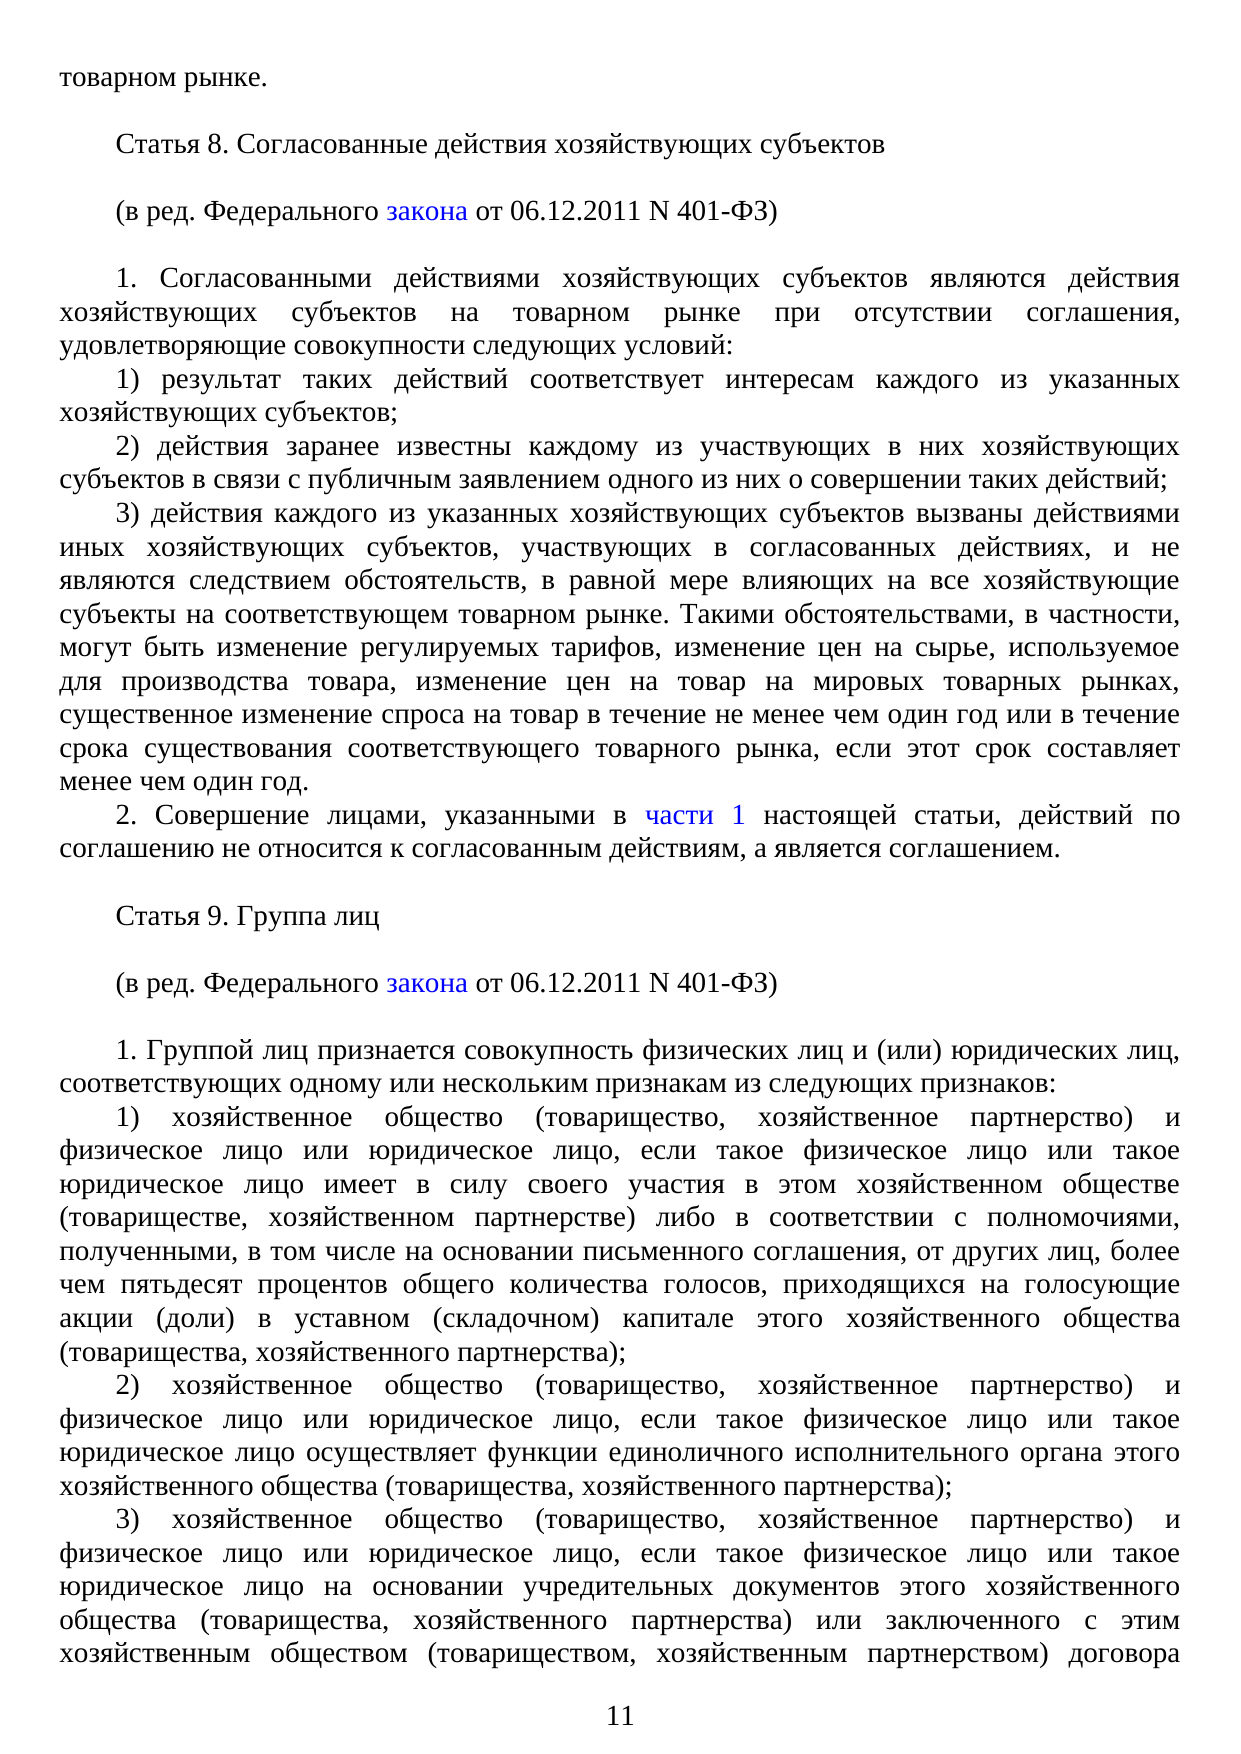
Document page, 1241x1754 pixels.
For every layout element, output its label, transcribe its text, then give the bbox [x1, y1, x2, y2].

text Статья 8. Согласованные действия хозяйствующих субъектов [59, 126, 1181, 160]
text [59, 59, 1181, 93]
text 1. Согласованными действиями хозяйствующих субъектов являются действия хозяйствующих субъектов на товарном рынке при отсутствии соглашения, удовлетворяющие совокупности следующих условий: [59, 260, 1181, 361]
text Статья 9. Группа лиц [59, 898, 1181, 931]
text 1. Группой лиц признается совокупность физических лиц и (или) юридических лиц, соответствующих одному или нескольким признакам из следующих признаков: [59, 1032, 1181, 1099]
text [59, 1501, 1181, 1669]
text 2. Совершение лицами, указанными в части 1 настоящей статьи, действий по соглашению не относится к согласованным действиям, а является соглашением. [59, 797, 1181, 864]
text 1) результат таких действий соответствует интересам каждого из указанных хозяйствующих субъектов; [59, 361, 1181, 428]
text 1) хозяйственное общество (товарищество, хозяйственное партнерство) и физическое лицо или юридическое лицо, если такое физическое лицо или такое юридическое лицо имеет в силу своего участия в этом хозяйственном обществе (товариществе, хозяйственном партнерстве) либо в соответствии с полномочиями, полученными, в том числе на основании письменного соглашения, от других лиц, более чем пятьдесят процентов общего количества голосов, приходящихся на голосующие акции (доли) в уставном (складочном) капитале этого хозяйственного общества (товарищества, хозяйственного партнерства); [59, 1099, 1181, 1367]
text 2) действия заранее известны каждому из участвующих в них хозяйствующих субъектов в связи с публичным заявлением одного из них о совершении таких действий; [59, 428, 1181, 495]
text (в ред. Федерального закона от 06.12.2011 N 401-ФЗ) [59, 965, 1181, 998]
text (в ред. Федерального закона от 06.12.2011 N 401-ФЗ) [59, 193, 1181, 227]
text 2) хозяйственное общество (товарищество, хозяйственное партнерство) и физическое лицо или юридическое лицо, если такое физическое лицо или такое юридическое лицо осуществляет функции единоличного исполнительного органа этого хозяйственного общества (товарищества, хозяйственного партнерства); [59, 1367, 1181, 1501]
text 3) действия каждого из указанных хозяйствующих субъектов вызваны действиями иных хозяйствующих субъектов, участвующих в согласованных действиях, и не являются следствием обстоятельств, в равной мере влияющих на все хозяйствующие субъекты на соответствующем товарном рынке. Такими обстоятельствами, в частности, могут быть изменение регулируемых тарифов, изменение цен на сырье, используемое для производства товара, изменение цен на товар на мировых товарных рынках, существенное изменение спроса на товар в течение не менее чем один год или в течение срока существования соответствующего товарного рынка, если этот срок составляет менее чем один год. [59, 495, 1181, 797]
